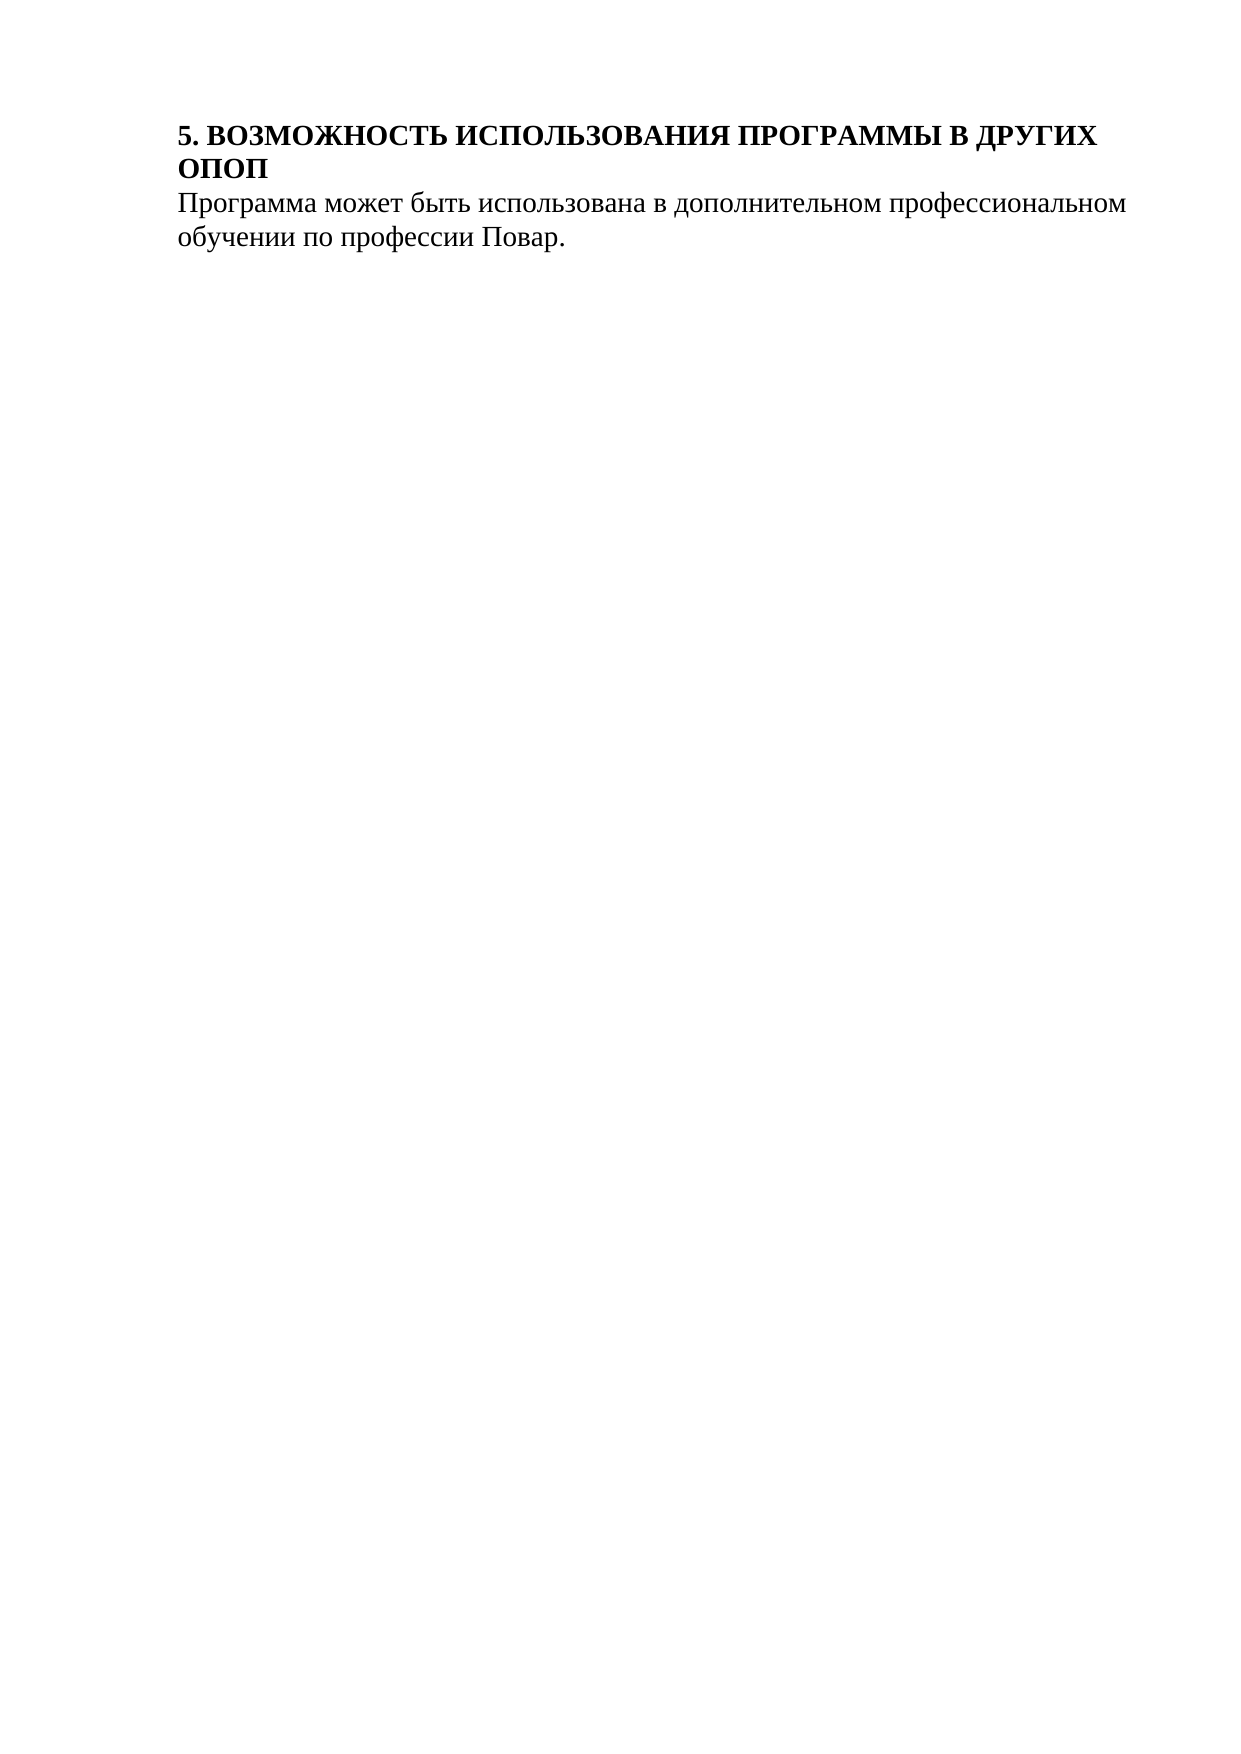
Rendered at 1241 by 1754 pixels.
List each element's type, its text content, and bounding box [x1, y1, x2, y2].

text 5. ВОЗМОЖНОСТЬ ИСПОЛЬЗОВАНИЯ ПРОГРАММЫ В ДРУГИХ ОПОП [177, 118, 1152, 185]
text Программа может быть использована в дополнительном профессиональном обучении по профессии Повар. [177, 185, 1152, 252]
